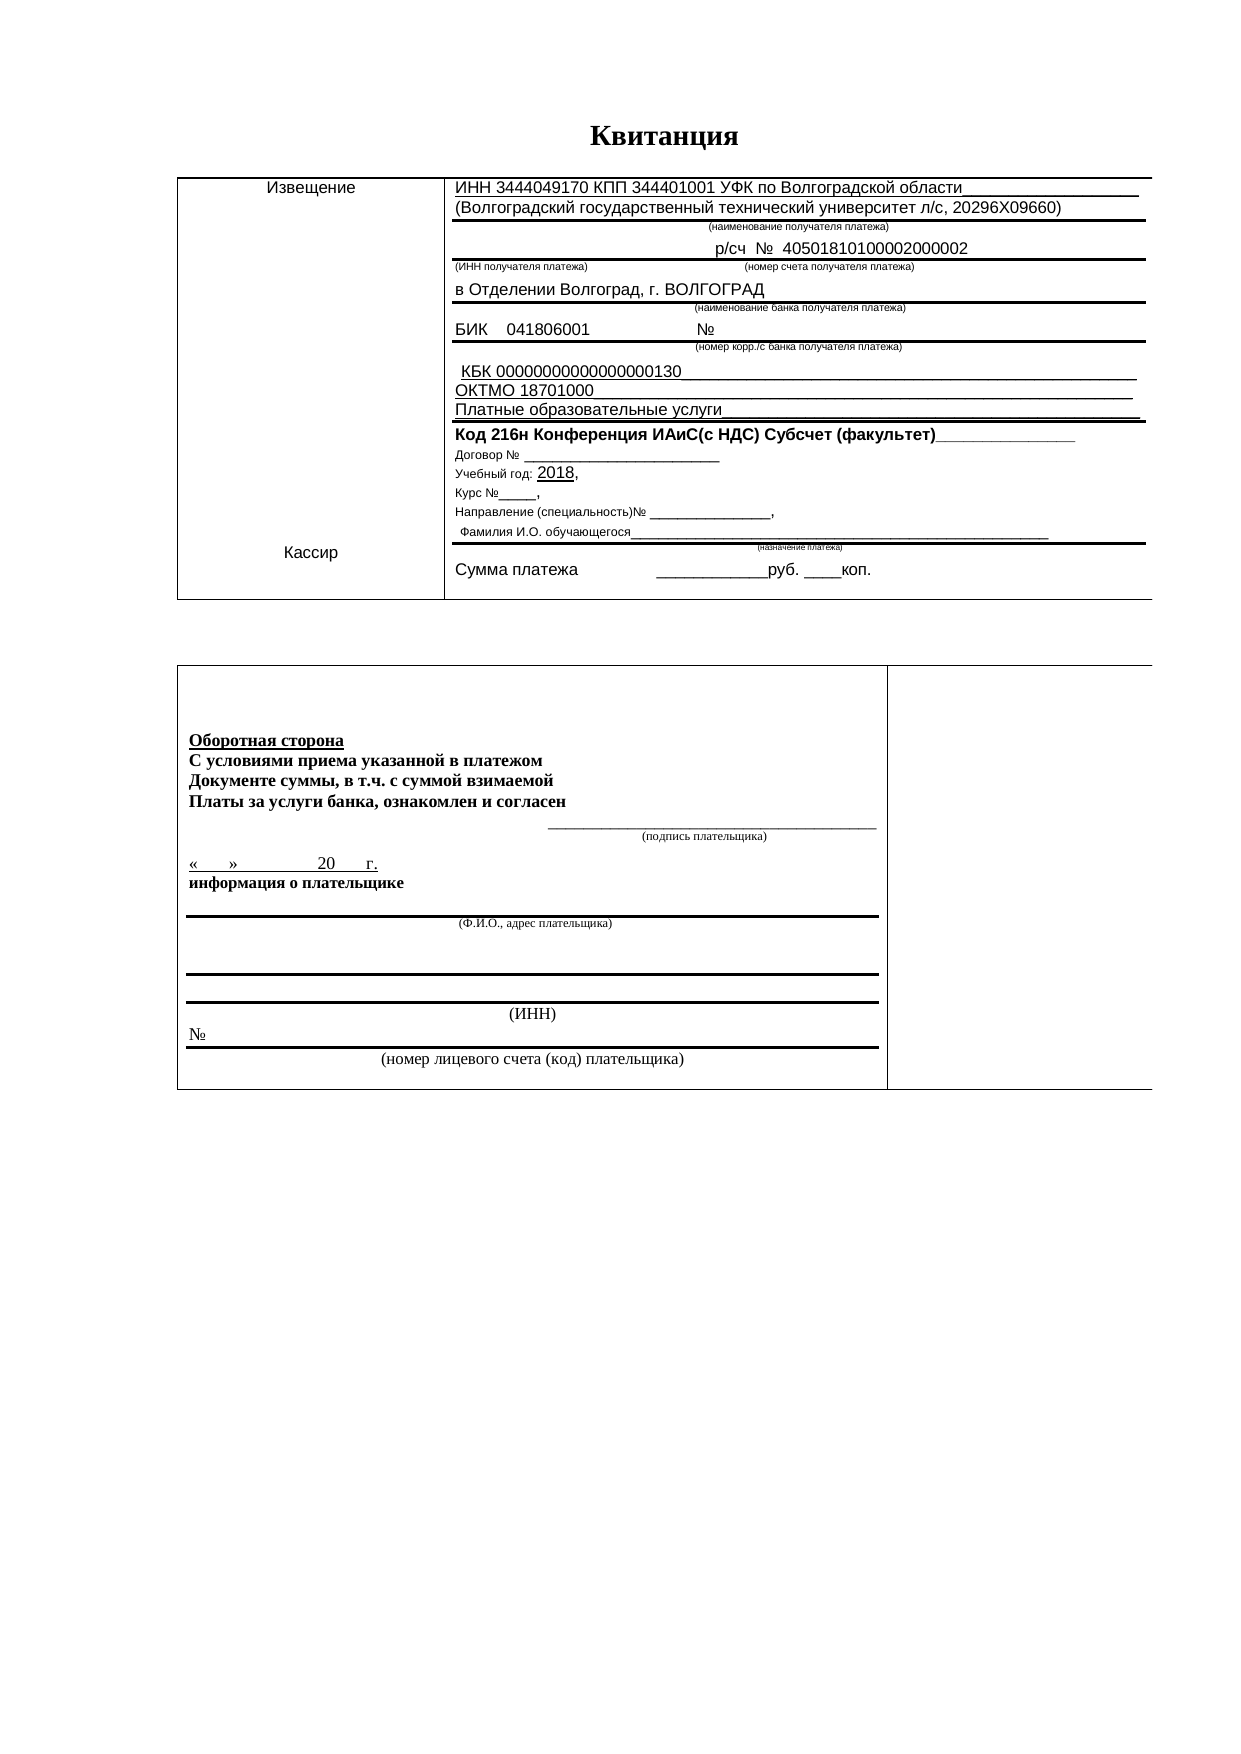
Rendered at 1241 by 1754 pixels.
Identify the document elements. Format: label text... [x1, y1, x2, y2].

text Квитанция [177, 118, 1152, 152]
